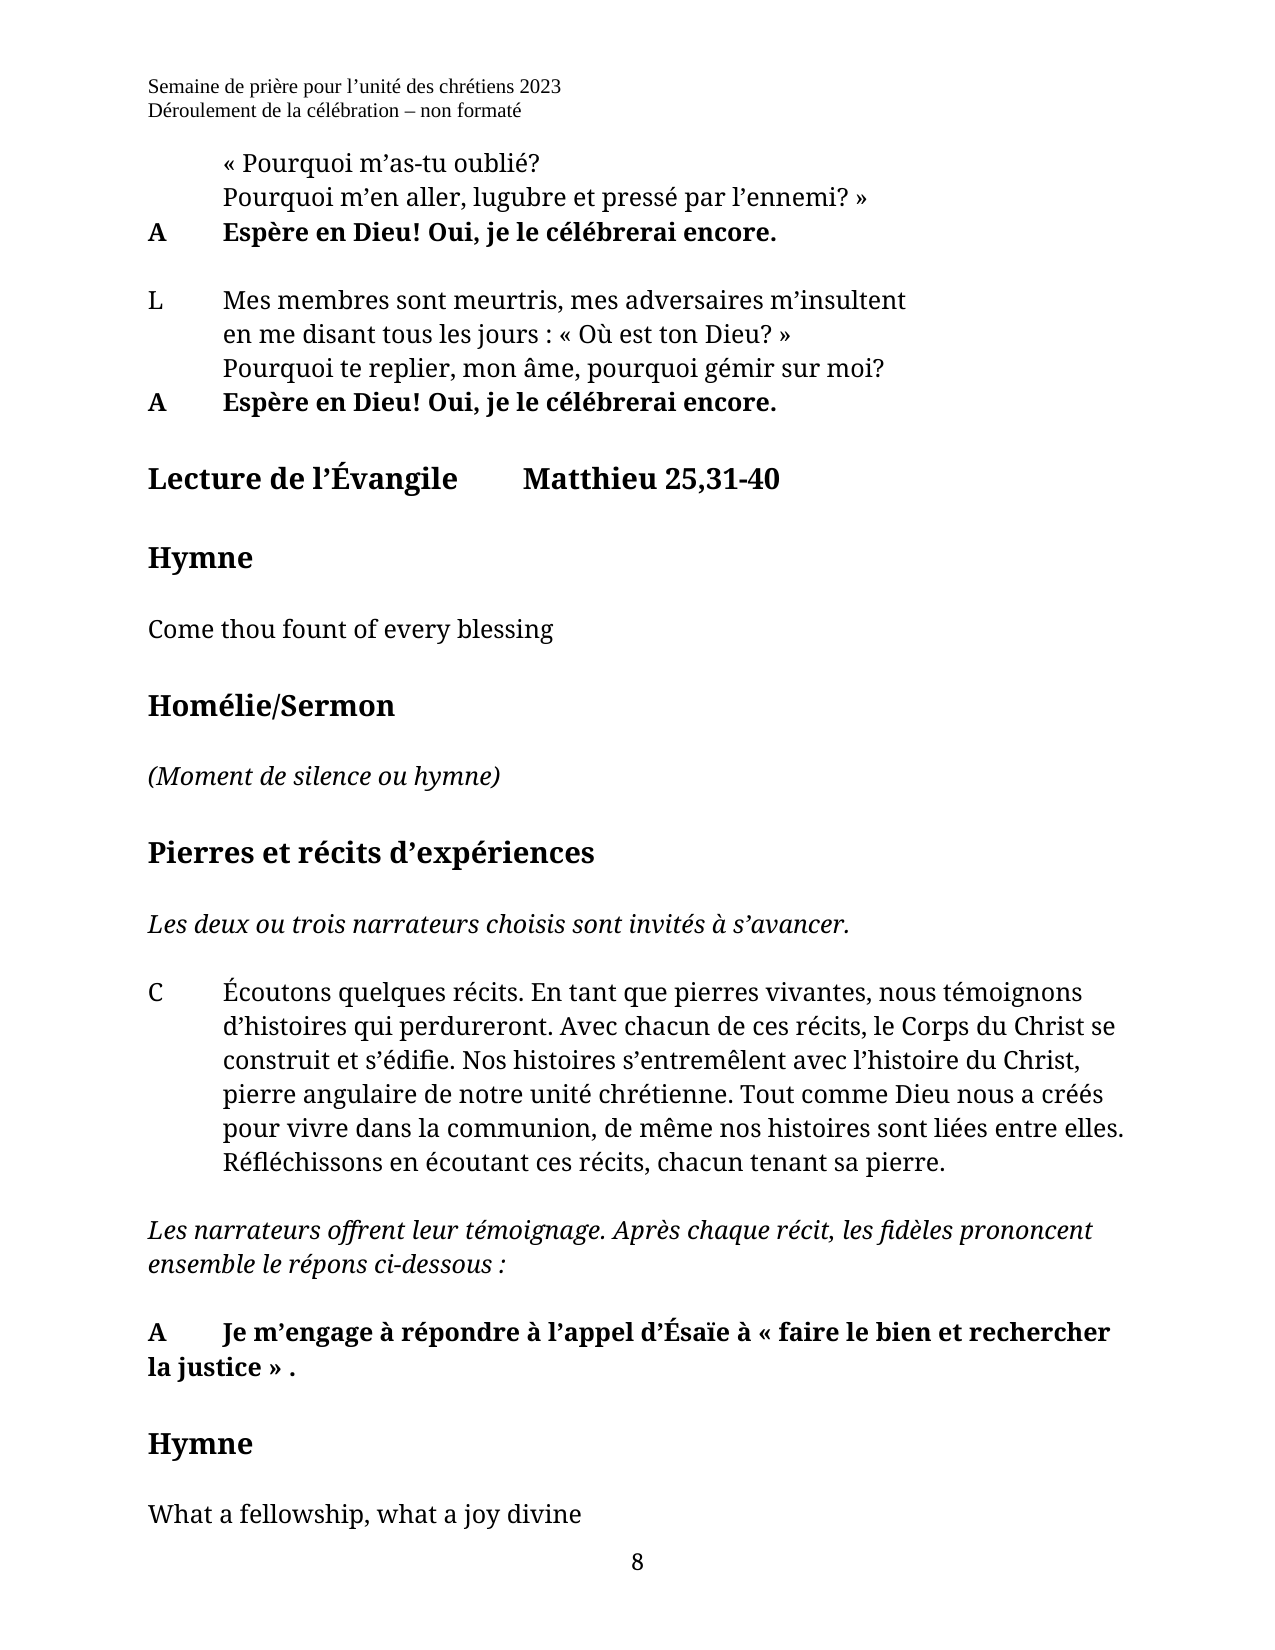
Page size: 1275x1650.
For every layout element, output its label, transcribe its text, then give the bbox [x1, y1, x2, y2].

text Pourquoi te replier, mon âme, pourquoi gémir sur moi? [148, 350, 1127, 384]
text A Espère en Dieu! Oui, je le célébrerai encore. [148, 384, 1127, 418]
text Lecture de l’Évangile Matthieu 25,31-40 [148, 458, 1127, 498]
text Pierres et récits d’expériences [148, 833, 1127, 872]
text Hymne [148, 1423, 1127, 1463]
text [148, 214, 1127, 248]
text « Pourquoi m’as-tu oublié? [148, 146, 1127, 180]
text What a fellowship, what a joy divine [148, 1497, 1127, 1531]
text Les deux ou trois narrateurs choisis sont invités à s’avancer. [148, 906, 1127, 940]
text (Moment de silence ou hymne) [148, 759, 1127, 793]
text A Je m’engage à répondre à l’appel d’Ésaïe à « faire le bien et rechercher la justice » . [148, 1315, 1127, 1383]
text Come thou fount of every blessing [148, 611, 1127, 645]
text C Écoutons quelques récits. En tant que pierres vivantes, nous témoignons d’histoires qui perdureront. Avec chacun de ces récits, le Corps du Christ se construit et s’édifie. Nos histoires s’entremêlent avec l’histoire du Christ, pierre angulaire de notre unité chrétienne. Tout comme Dieu nous a créés pour vivre dans la communion, de même nos histoires sont liées entre elles. Réfléchissons en écoutant ces récits, chacun tenant sa pierre. [148, 974, 1127, 1179]
text Homélie/Sermon [148, 685, 1127, 725]
text Les narrateurs offrent leur témoignage. Après chaque récit, les fidèles prononcent ensemble le répons ci-dessous : [148, 1213, 1127, 1281]
text en me disant tous les jours : « Où est ton Dieu? » [148, 316, 1127, 350]
text Pourquoi m’en aller, lugubre et pressé par l’ennemi? » [148, 180, 1127, 214]
text L Mes membres sont meurtris, mes adversaires m’insultent [148, 282, 1127, 316]
text Hymne [148, 538, 1127, 577]
